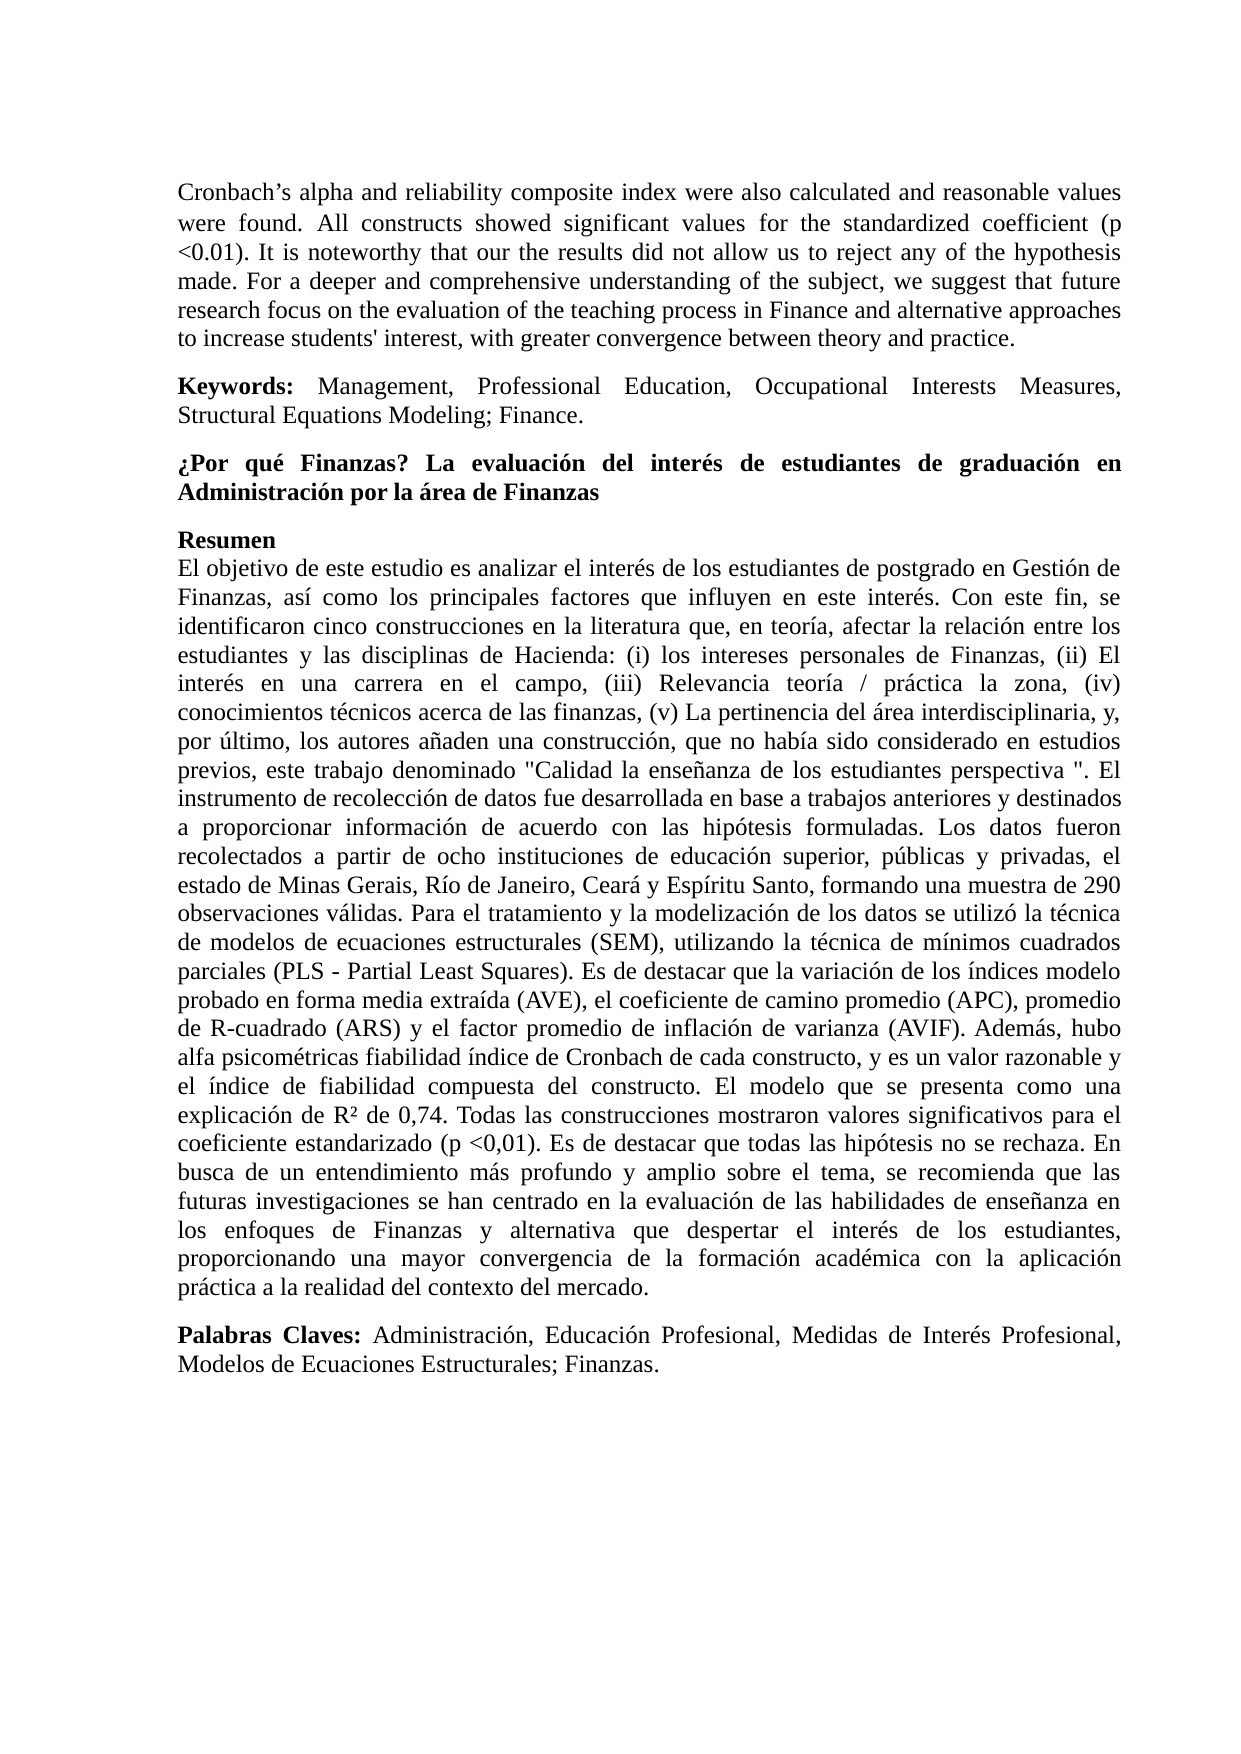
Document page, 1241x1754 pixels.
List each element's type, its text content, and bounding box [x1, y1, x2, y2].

text Resumen [177, 525, 1122, 553]
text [177, 177, 1122, 352]
text Palabras Claves: Administración, Educación Profesional, Medidas de Interés Profesional, Modelos de Ecuaciones Estructurales; Finanzas. [177, 1320, 1122, 1378]
text ¿Por qué Finanzas? La evaluación del interés de estudiantes de graduación en Administración por la área de Finanzas [177, 448, 1122, 506]
text El objetivo de este estudio es analizar el interés de los estudiantes de postgrado en Gestión de Finanzas, así como los principales factores que influyen en este interés. Con este fin, se identificaron cinco construcciones en la literatura que, en teoría, afectar la relación entre los estudiantes y las disciplinas de Hacienda: (i) los intereses personales de Finanzas, (ii) El interés en una carrera en el campo, (iii) Relevancia teoría / práctica la zona, (iv) conocimientos técnicos acerca de las finanzas, (v) La pertinencia del área interdisciplinaria, y, por último, los autores añaden una construcción, que no había sido considerado en estudios previos, este trabajo denominado "Calidad la enseñanza de los estudiantes perspectiva ". El instrumento de recolección de datos fue desarrollada en base a trabajos anteriores y destinados a proporcionar información de acuerdo con las hipótesis formuladas. Los datos fueron recolectados a partir de ocho instituciones de educación superior, públicas y privadas, el estado de Minas Gerais, Río de Janeiro, Ceará y Espíritu Santo, formando una muestra de 290 observaciones válidas. Para el tratamiento y la modelización de los datos se utilizó la técnica de modelos de ecuaciones estructurales (SEM), utilizando la técnica de mínimos cuadrados parciales (PLS - Partial Least Squares). Es de destacar que la variación de los índices modelo probado en forma media extraída (AVE), el coeficiente de camino promedio (APC), promedio de R-cuadrado (ARS) y el factor promedio de inflación de varianza (AVIF). Además, hubo alfa psicométricas fiabilidad índice de Cronbach de cada constructo, y es un valor razonable y el índice de fiabilidad compuesta del constructo. El modelo que se presenta como una explicación de R² de 0,74. Todas las construcciones mostraron valores significativos para el coeficiente estandarizado (p <0,01). Es de destacar que todas las hipótesis no se rechaza. En busca de un entendimiento más profundo y amplio sobre el tema, se recomienda que las futuras investigaciones se han centrado en la evaluación de las habilidades de enseñanza en los enfoques de Finanzas y alternativa que despertar el interés de los estudiantes, proporcionando una mayor convergencia de la formación académica con la aplicación práctica a la realidad del contexto del mercado. [177, 553, 1122, 1301]
text Keywords: Management, Professional Education, Occupational Interests Measures, Structural Equations Modeling; Finance. [177, 371, 1122, 429]
